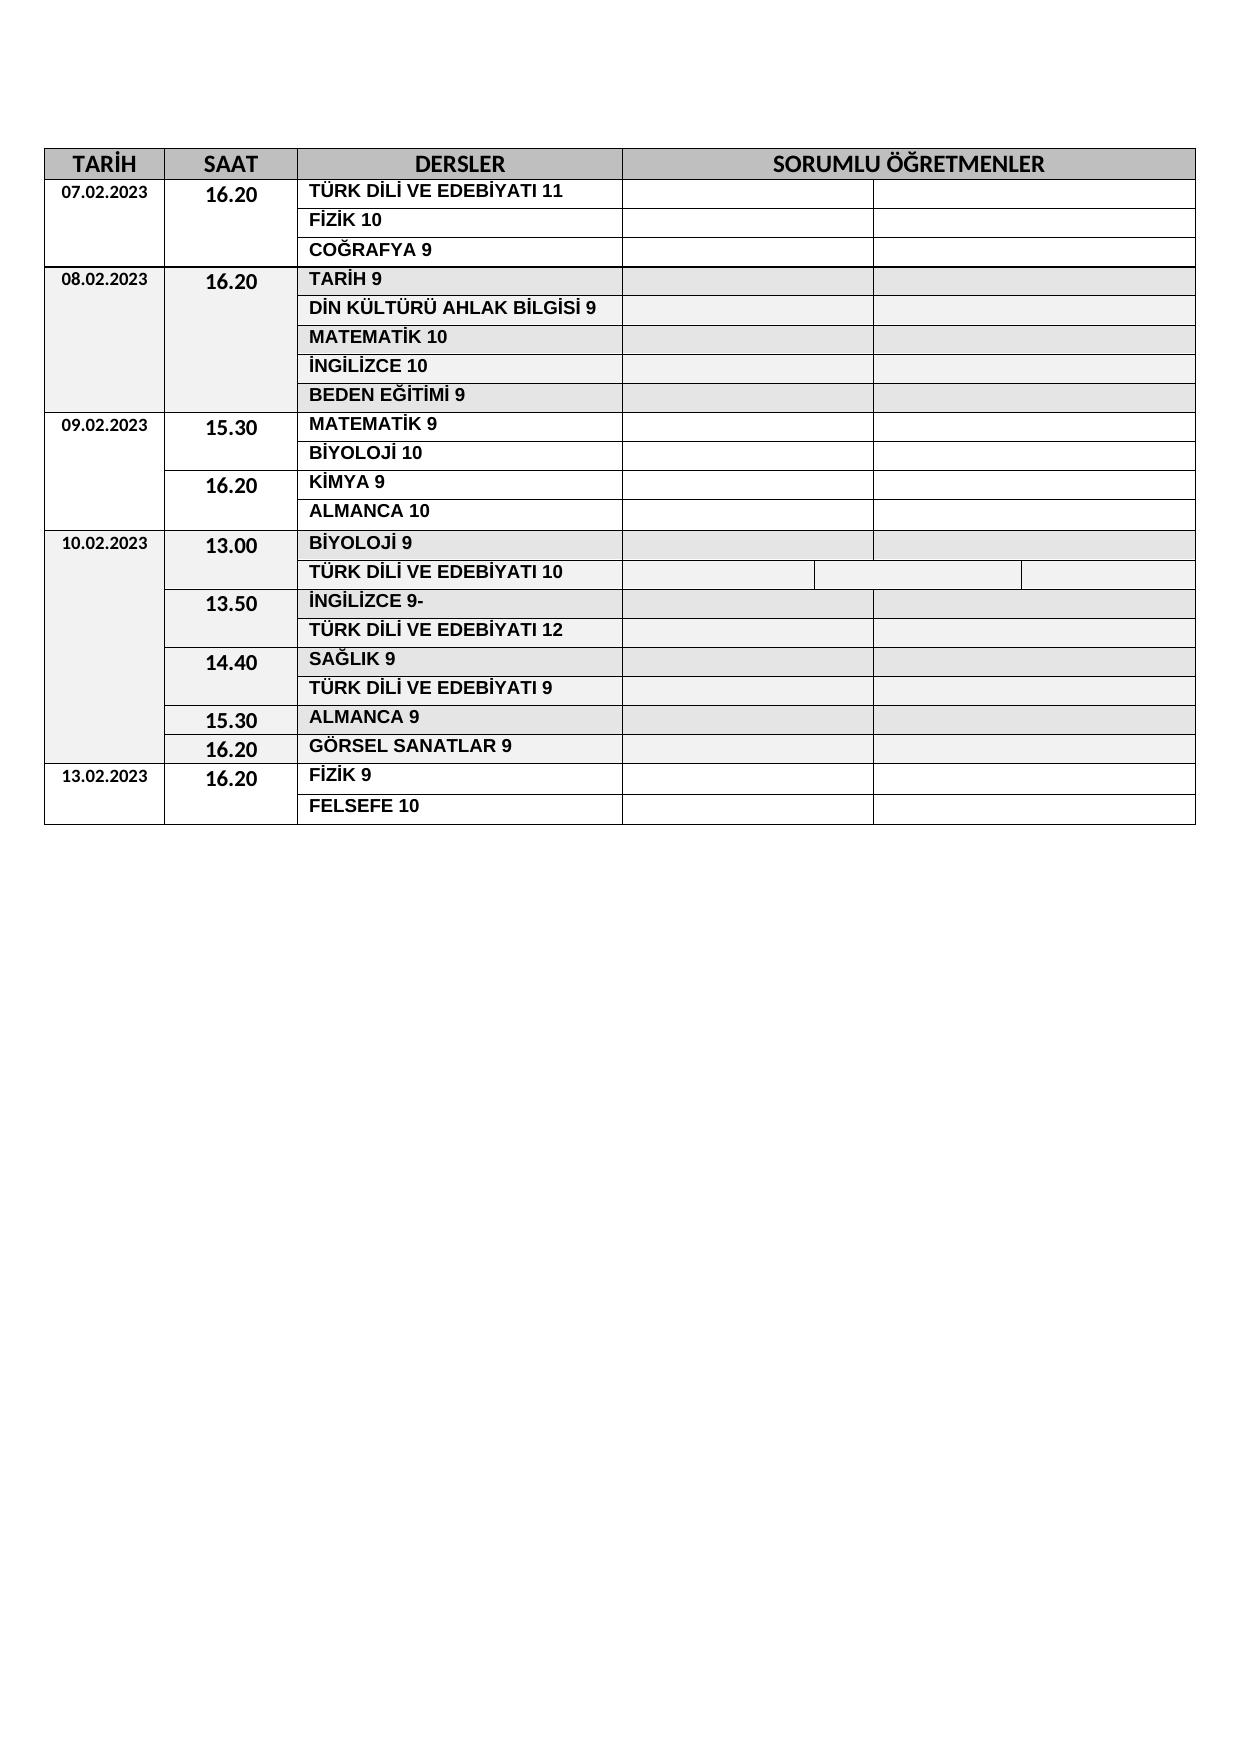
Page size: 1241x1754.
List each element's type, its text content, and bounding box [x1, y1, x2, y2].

table_cell 07.02.2023 [45, 180, 164, 266]
table_cell DİN KÜLTÜRÜ AHLAK BİLGİSİ 9 [298, 296, 622, 324]
table_cell [623, 648, 873, 676]
table_cell 09.02.2023 [45, 413, 164, 530]
table_cell 10.02.2023 [45, 531, 164, 763]
table_cell TÜRK DİLİ VE EDEBİYATI 11 [298, 180, 622, 208]
table_header SORUMLU ÖĞRETMENLER [623, 149, 1195, 179]
table_cell [874, 764, 1195, 794]
table_cell TÜRK DİLİ VE EDEBİYATI 12 [298, 619, 622, 647]
table_cell [623, 413, 873, 441]
table_cell [623, 619, 873, 647]
table_cell 16.20 [165, 180, 297, 266]
table_cell [623, 326, 873, 353]
table_cell MATEMATİK 10 [298, 326, 622, 353]
table_cell [623, 531, 873, 559]
table_cell 13.00 [165, 531, 297, 588]
table_cell [623, 677, 873, 705]
table_cell 13.50 [165, 590, 297, 647]
table_cell [623, 706, 873, 734]
table_cell [874, 180, 1195, 208]
table_cell 14.40 [165, 648, 297, 705]
table_cell [1022, 561, 1195, 588]
table_cell ALMANCA 10 [298, 500, 622, 530]
table_cell [874, 619, 1195, 647]
table_cell [874, 238, 1195, 266]
table_cell [874, 471, 1195, 499]
table_header SAAT [165, 149, 297, 179]
table_cell [874, 590, 1195, 618]
table_cell [874, 413, 1195, 441]
table_cell İNGİLİZCE 10 [298, 355, 622, 383]
table_cell SAĞLIK 9 [298, 648, 622, 676]
table_cell [623, 735, 873, 763]
table_cell [874, 795, 1195, 824]
table_cell [623, 268, 873, 295]
table_cell COĞRAFYA 9 [298, 238, 622, 266]
table_cell [874, 500, 1195, 530]
table_cell ALMANCA 9 [298, 706, 622, 734]
table_cell [623, 296, 873, 324]
table_cell 16.20 [165, 764, 297, 824]
table_cell [623, 471, 873, 499]
table_cell GÖRSEL SANATLAR 9 [298, 735, 622, 763]
table_cell TÜRK DİLİ VE EDEBİYATI 9 [298, 677, 622, 705]
table_cell [874, 326, 1195, 353]
table_cell 16.20 [165, 268, 297, 412]
table_cell [874, 706, 1195, 734]
table_cell 08.02.2023 [45, 268, 164, 412]
table_cell BİYOLOJİ 10 [298, 442, 622, 470]
table_cell MATEMATİK 9 [298, 413, 622, 441]
table_cell [623, 442, 873, 470]
table_cell [874, 355, 1195, 383]
table_cell [623, 561, 814, 588]
table_cell [874, 531, 1195, 559]
table_cell [874, 735, 1195, 763]
table_cell BEDEN EĞİTİMİ 9 [298, 384, 622, 412]
table_cell BİYOLOJİ 9 [298, 531, 622, 559]
table_cell [623, 764, 873, 794]
table_cell [623, 209, 873, 237]
table_cell 15.30 [165, 413, 297, 470]
table_cell [623, 238, 873, 266]
table_cell [623, 355, 873, 383]
table_cell [874, 648, 1195, 676]
table_cell [874, 209, 1195, 237]
table_cell [874, 268, 1195, 295]
table_cell [623, 500, 873, 530]
table_cell [815, 561, 1021, 588]
table_cell İNGİLİZCE 9- [298, 590, 622, 618]
table_cell TÜRK DİLİ VE EDEBİYATI 10 [298, 561, 622, 588]
table_cell FİZİK 9 [298, 764, 622, 794]
table_cell 16.20 [165, 735, 297, 763]
table_header TARİH [45, 149, 164, 179]
table_cell [623, 384, 873, 412]
table_cell KİMYA 9 [298, 471, 622, 499]
table_cell [623, 590, 873, 618]
table_cell [874, 442, 1195, 470]
table_cell FELSEFE 10 [298, 795, 622, 824]
table_cell [874, 384, 1195, 412]
table_cell TARİH 9 [298, 268, 622, 295]
table_cell [623, 180, 873, 208]
table_cell [623, 795, 873, 824]
table_cell 15.30 [165, 706, 297, 734]
table_cell [874, 677, 1195, 705]
table_cell [874, 296, 1195, 324]
table_header DERSLER [298, 149, 622, 179]
table_cell 16.20 [165, 471, 297, 530]
table_cell FİZİK 10 [298, 209, 622, 237]
table_cell 13.02.2023 [45, 764, 164, 824]
